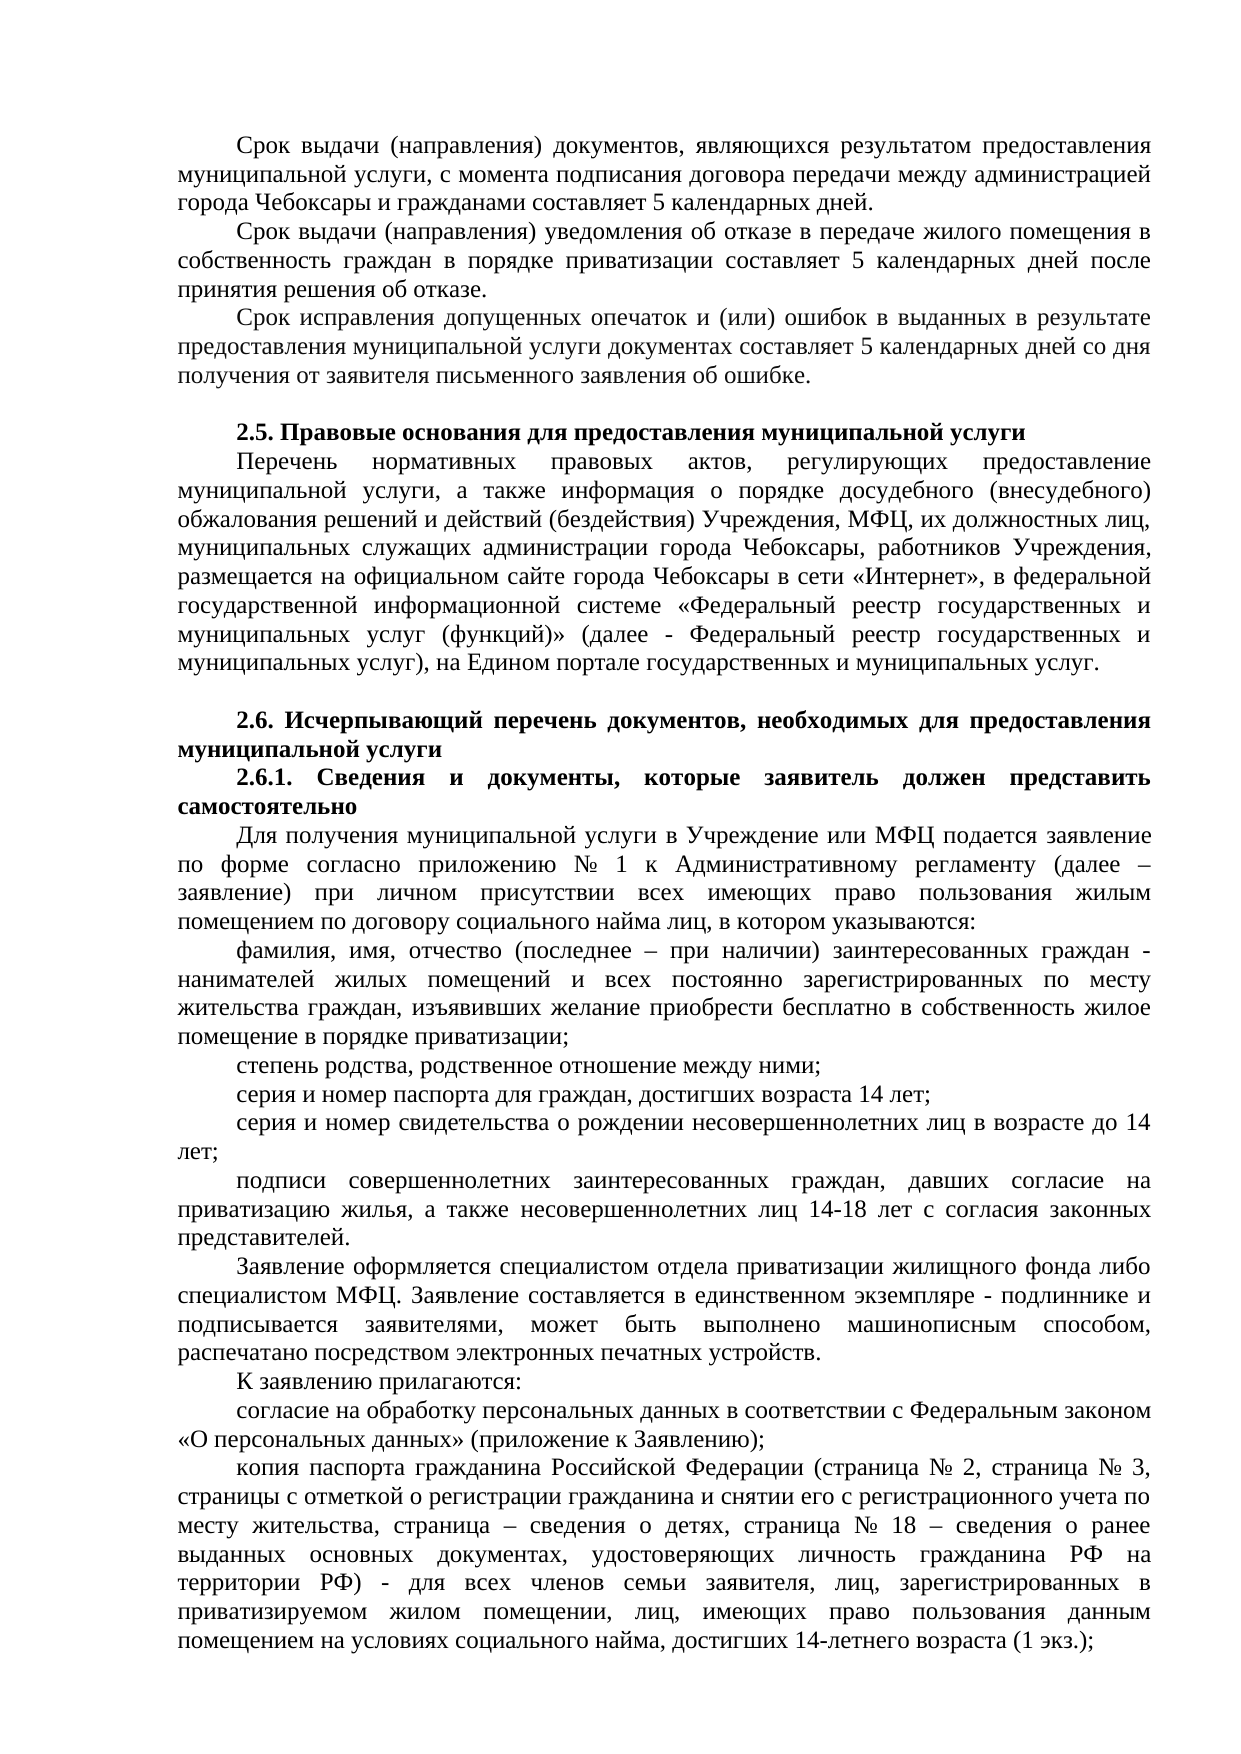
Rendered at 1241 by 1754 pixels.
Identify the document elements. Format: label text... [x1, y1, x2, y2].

text 2.6.1. Сведения и документы, которые заявитель должен представить самостоятельно [177, 762, 1152, 820]
text Срок выдачи (направления) уведомления об отказе в передаче жилого помещения в собственность граждан в порядке приватизации составляет 5 календарных дней после принятия решения об отказе. [177, 216, 1152, 302]
text Срок выдачи (направления) документов, являющихся результатом предоставления муниципальной услуги, с момента подписания договора передачи между администрацией города Чебоксары и гражданами составляет 5 календарных дней. [177, 130, 1152, 216]
text Срок исправления допущенных опечаток и (или) ошибок в выданных в результате предоставления муниципальной услуги документах составляет 5 календарных дней со дня получения от заявителя письменного заявления об ошибке. [177, 302, 1152, 389]
text Для получения муниципальной услуги в Учреждение или МФЦ подается заявление по форме согласно приложению № 1 к Административному регламенту (далее – заявление) при личном присутствии всех имеющих право пользования жилым помещением по договору социального найма лиц, в котором указываются: [177, 820, 1152, 935]
text согласие на обработку персональных данных в соответствии с Федеральным законом «О персональных данных» (приложение к Заявлению); [177, 1395, 1152, 1452]
text серия и номер паспорта для граждан, достигших возраста 14 лет; [177, 1079, 1152, 1107]
text фамилия, имя, отчество (последнее – при наличии) заинтересованных граждан - нанимателей жилых помещений и всех постоянно зарегистрированных по месту жительства граждан, изъявивших желание приобрести бесплатно в собственность жилое помещение в порядке приватизации; [177, 935, 1152, 1050]
text К заявлению прилагаются: [177, 1366, 1152, 1395]
text серия и номер свидетельства о рождении несовершеннолетних лиц в возрасте до 14 лет; [177, 1107, 1152, 1165]
text степень родства, родственное отношение между ними; [177, 1050, 1152, 1079]
text копия паспорта гражданина Российской Федерации (страница № 2, страница № 3, страницы с отметкой о регистрации гражданина и снятии его с регистрационного учета по месту жительства, страница – сведения о детях, страница № 18 – сведения о ранее выданных основных документах, удостоверяющих личность гражданина РФ на территории РФ) - для всех членов семьи заявителя, лиц, зарегистрированных в приватизируемом жилом помещении, лиц, имеющих право пользования данным помещением на условиях социального найма, достигших 14-летнего возраста (1 экз.); [177, 1452, 1152, 1654]
text Заявление оформляется специалистом отдела приватизации жилищного фонда либо специалистом МФЦ. Заявление составляется в единственном экземпляре - подлиннике и подписывается заявителями, может быть выполнено машинописным способом, распечатано посредством электронных печатных устройств. [177, 1251, 1152, 1366]
subtitle 2.6. Исчерпывающий перечень документов, необходимых для предоставления муниципальной услуги [177, 705, 1152, 762]
subtitle 2.5. Правовые основания для предоставления муниципальной услуги [177, 417, 1152, 446]
text Перечень нормативных правовых актов, регулирующих предоставление муниципальной услуги, а также информация о порядке досудебного (внесудебного) обжалования решений и действий (бездействия) Учреждения, МФЦ, их должностных лиц, муниципальных служащих администрации города Чебоксары, работников Учреждения, размещается на официальном сайте города Чебоксары в сети «Интернет», в федеральной государственной информационной системе «Федеральный реестр государственных и муниципальных услуг (функций)» (далее - Федеральный реестр государственных и муниципальных услуг), на Едином портале государственных и муниципальных услуг. [177, 446, 1152, 676]
text подписи совершеннолетних заинтересованных граждан, давших согласие на приватизацию жилья, а также несовершеннолетних лиц 14-18 лет с согласия законных представителей. [177, 1165, 1152, 1251]
